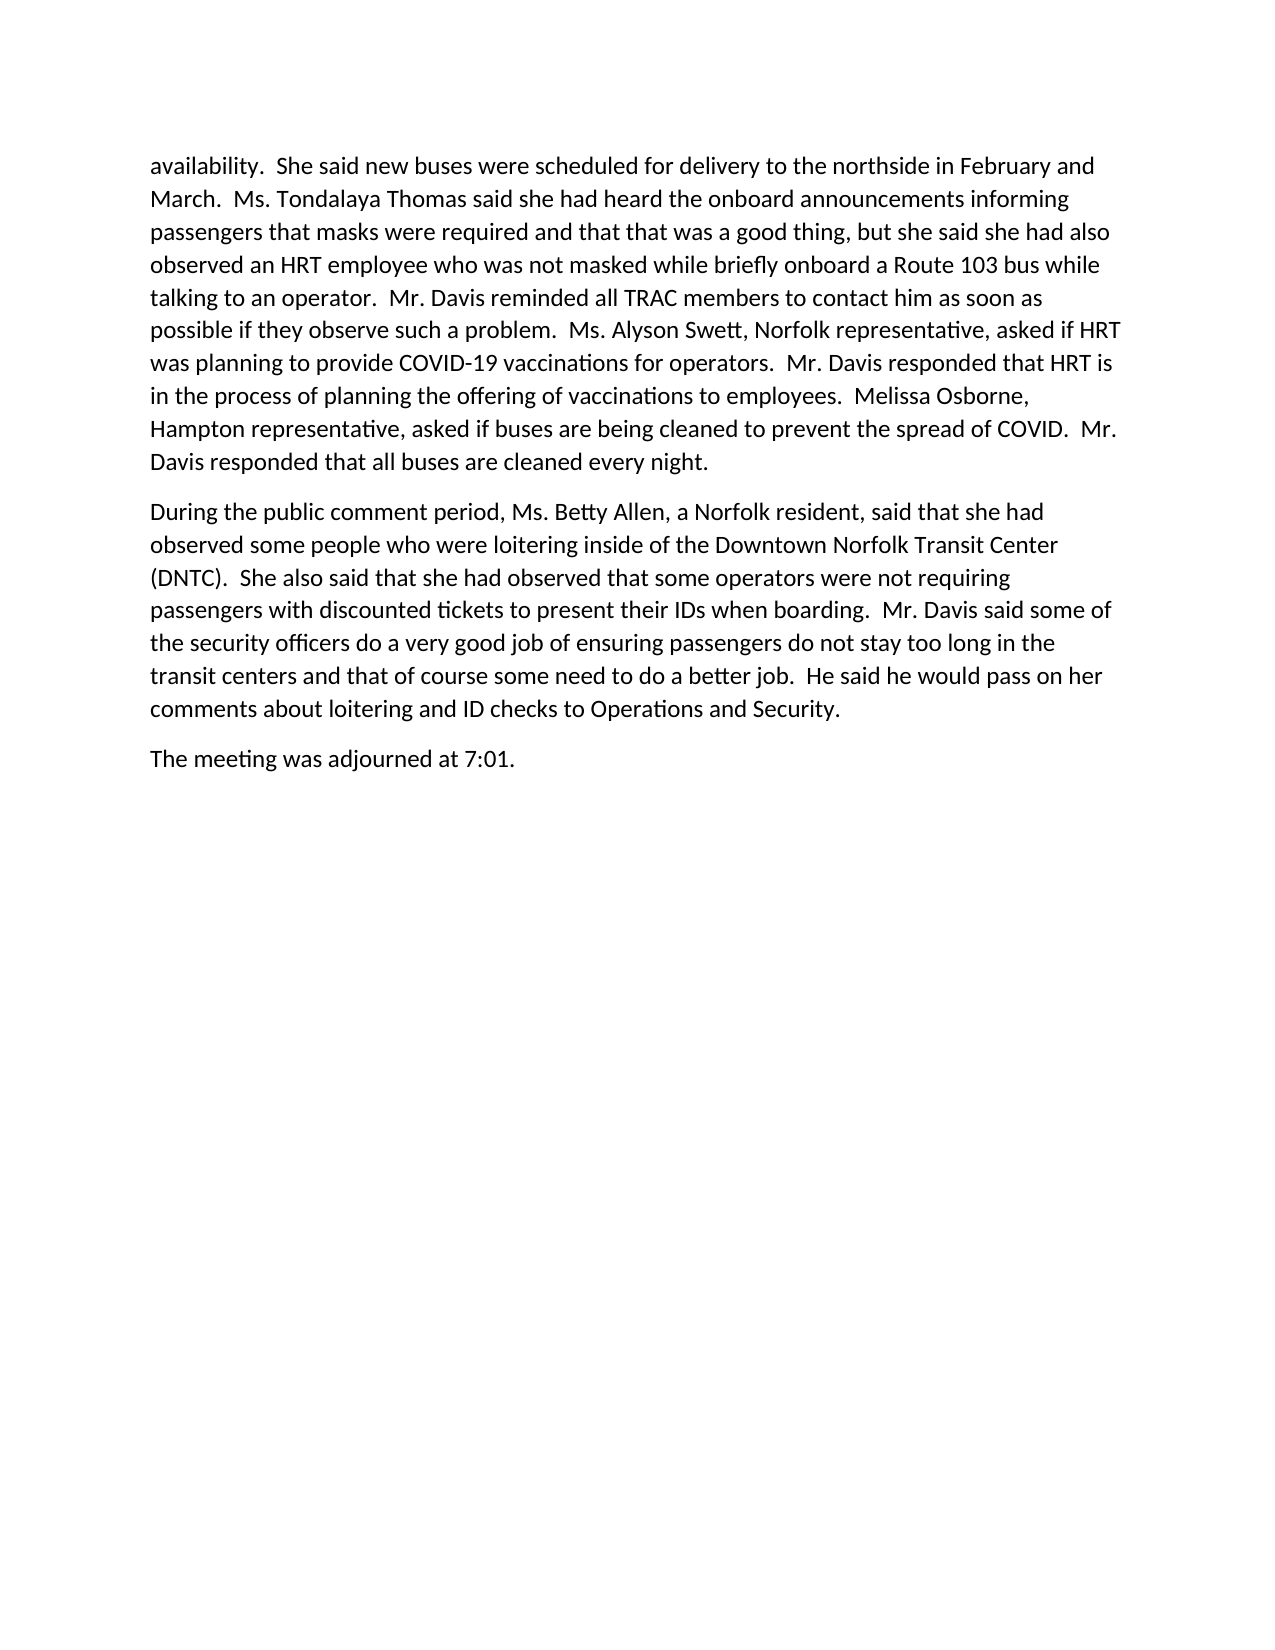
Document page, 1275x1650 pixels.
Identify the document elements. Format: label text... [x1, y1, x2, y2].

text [150, 150, 1125, 477]
text The meeting was adjourned at 7:01. [150, 743, 1125, 773]
text During the public comment period, Ms. Betty Allen, a Norfolk resident, said that she had observed some people who were loitering inside of the Downtown Norfolk Transit Center (DNTC). She also said that she had observed that some operators were not requiring passengers with discounted tickets to present their IDs when boarding. Mr. Davis said some of the security officers do a very good job of ensuring passengers do not stay too long in the transit centers and that of course some need to do a better job. He said he would pass on her comments about loitering and ID checks to Operations and Security. [150, 496, 1125, 724]
